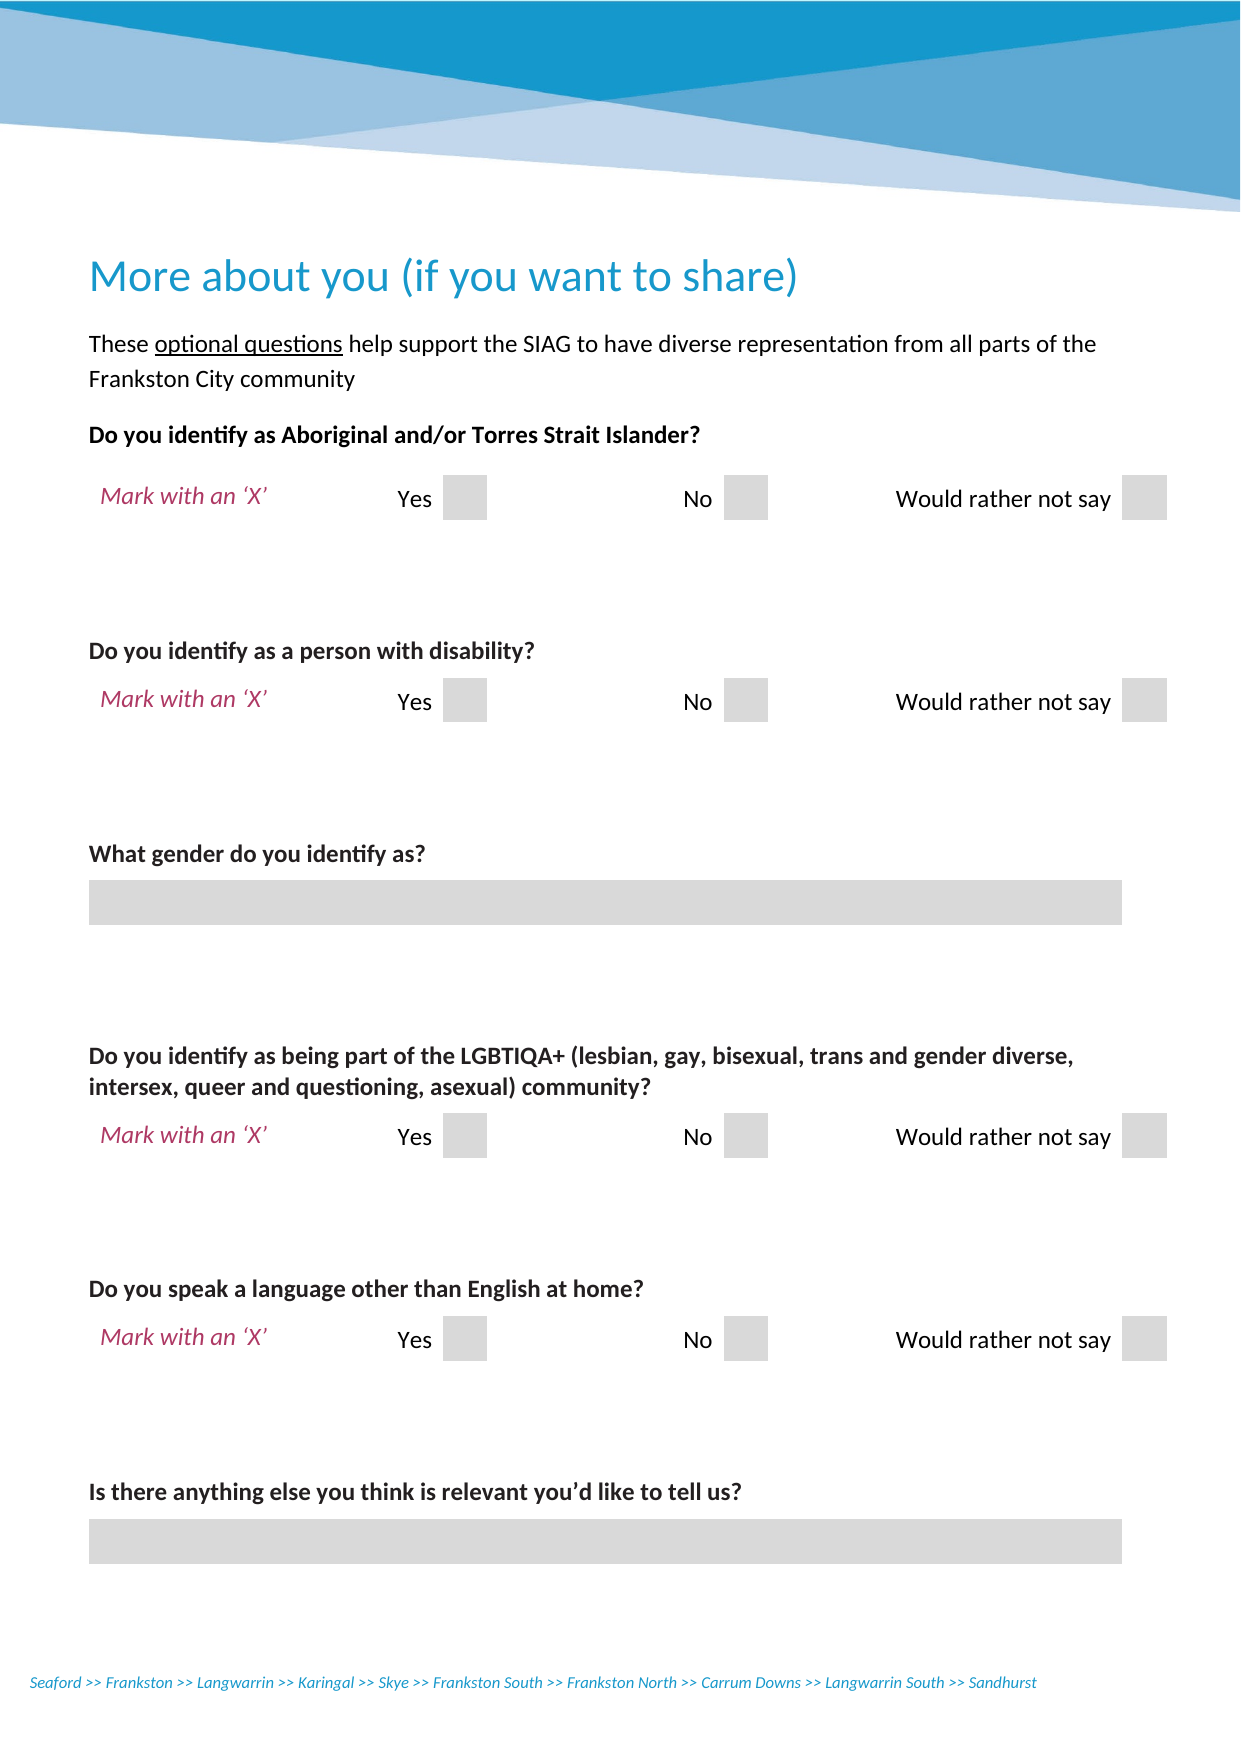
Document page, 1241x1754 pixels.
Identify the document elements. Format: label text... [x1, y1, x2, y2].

table_header No [487, 1316, 724, 1361]
subtitle More about you (if you want to share) [89, 247, 1154, 303]
table_header [724, 1316, 768, 1361]
table_header [443, 1113, 487, 1158]
table_header [724, 1113, 768, 1158]
table_header [443, 1316, 487, 1361]
table_header Would rather not say [768, 678, 1122, 722]
table_header Yes [369, 1113, 443, 1158]
table_header [1122, 1113, 1167, 1158]
table_header Yes [369, 475, 443, 520]
text What gender do you identify as? [89, 807, 1122, 868]
text Do you identify as a person with disability? [89, 604, 1122, 666]
table_header [1122, 678, 1167, 722]
table_header Mark with an ‘X’ [89, 678, 369, 722]
text Do you identify as being part of the LGBTIQA+ (lesbian, gay, bisexual, trans and gender diverse, intersex, queer and questioning, asexual) community? [89, 1010, 1122, 1101]
picture [0, 0, 1241, 212]
text Do you identify as Aboriginal and/or Torres Strait Islander? [89, 419, 1122, 449]
table_header Yes [369, 1316, 443, 1361]
table_header Mark with an ‘X’ [89, 1316, 369, 1361]
text Do you speak a language other than English at home? [89, 1243, 1122, 1304]
table_header Mark with an ‘X’ [89, 1113, 369, 1158]
table_header [1122, 475, 1167, 520]
table_header Yes [369, 678, 443, 722]
table_header No [487, 475, 724, 520]
table_header [443, 475, 487, 520]
table_header Mark with an ‘X’ [89, 475, 369, 520]
table_header Would rather not say [768, 1113, 1122, 1158]
table_header No [487, 678, 724, 722]
table_header [724, 678, 768, 722]
table_header [89, 880, 1122, 925]
text These optional questions help support the SIAG to have diverse representation from all parts of the Frankston City community [89, 328, 1122, 394]
table_header No [487, 1113, 724, 1158]
table_header [89, 1519, 1122, 1564]
table_header Would rather not say [768, 1316, 1122, 1361]
table_header Would rather not say [768, 475, 1122, 520]
table_header [724, 475, 768, 520]
text Is there anything else you think is relevant you’d like to tell us? [89, 1446, 1122, 1507]
table_header [1122, 1316, 1167, 1361]
table_header [443, 678, 487, 722]
